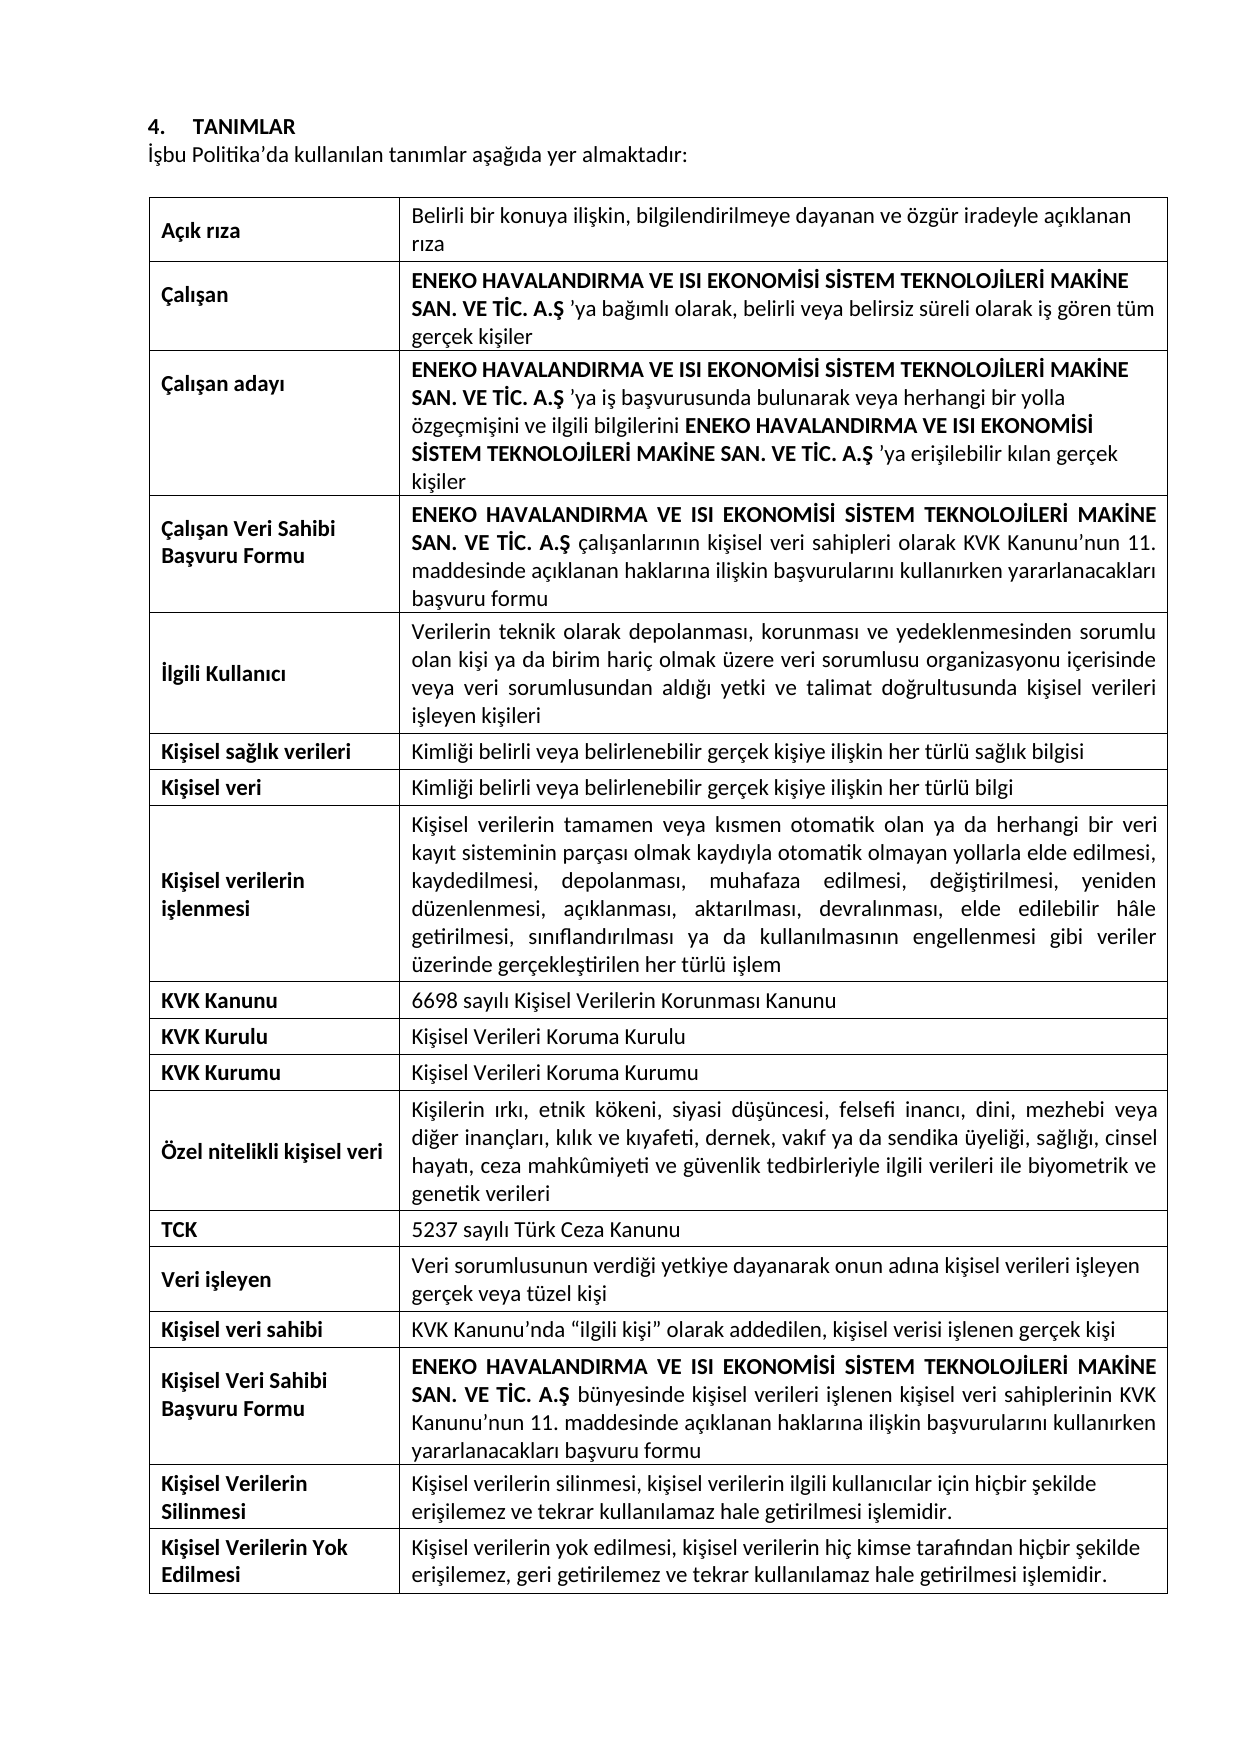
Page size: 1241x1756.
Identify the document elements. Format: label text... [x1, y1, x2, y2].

table_cell Kişisel verilerin yok edilmesi, kişisel verilerin hiç kimse tarafından hiçbir şekilde erişilemez, geri getirilemez ve tekrar kullanılamaz hale getirilmesi işlemidir. [400, 1529, 1167, 1592]
table_cell Kişisel veri [150, 770, 399, 805]
table_cell Kişisel Veri Sahibi Başvuru Formu [150, 1348, 399, 1464]
table_cell Kimliği belirli veya belirlenebilir gerçek kişiye ilişkin her türlü sağlık bilgisi [400, 734, 1167, 768]
table_cell Kişisel Verilerin Yok Edilmesi [150, 1529, 399, 1592]
table_cell KVK Kanunu [150, 982, 399, 1017]
table_cell İlgili Kullanıcı [150, 613, 399, 732]
text İşbu Politika’da kullanılan tanımlar aşağıda yer almaktadır: [148, 141, 1180, 169]
table_cell 5237 sayılı Türk Ceza Kanunu [400, 1211, 1167, 1246]
table_cell ENEKO HAVALANDIRMA VE ISI EKONOMİSİ SİSTEM TEKNOLOJİLERİ MAKİNE SAN. VE TİC. A.Ş ’ya iş başvurusunda bulunarak veya herhangi bir yolla özgeçmişini ve ilgili bilgilerini ENEKO HAVALANDIRMA VE ISI EKONOMİSİ SİSTEM TEKNOLOJİLERİ MAKİNE SAN. VE TİC. A.Ş ’ya erişilebilir kılan gerçek kişiler [400, 351, 1167, 495]
table_cell Çalışan Veri Sahibi Başvuru Formu [150, 496, 399, 612]
table_cell KVK Kurulu [150, 1019, 399, 1053]
table_cell Kişilerin ırkı, etnik kökeni, siyasi düşüncesi, felsefi inancı, dini, mezhebi veya diğer inançları, kılık ve kıyafeti, dernek, vakıf ya da sendika üyeliği, sağlığı, cinsel hayatı, ceza mahkûmiyeti ve güvenlik tedbirleriyle ilgili verileri ile biyometrik ve genetik verileri [400, 1091, 1167, 1210]
table_cell Veri işleyen [150, 1247, 399, 1311]
table_cell Kişisel Verileri Koruma Kurulu [400, 1019, 1167, 1053]
table_cell KVK Kanunu’nda “ilgili kişi” olarak addedilen, kişisel verisi işlenen gerçek kişi [400, 1312, 1167, 1347]
table_cell Çalışan [150, 262, 399, 350]
subtitle TANIMLAR [148, 112, 1180, 141]
table_cell Kişisel Verileri Koruma Kurumu [400, 1055, 1167, 1090]
table_cell Kişisel verilerin işlenmesi [150, 806, 399, 981]
table_cell KVK Kurumu [150, 1055, 399, 1090]
table_cell Kişisel verilerin tamamen veya kısmen otomatik olan ya da herhangi bir veri kayıt sisteminin parçası olmak kaydıyla otomatik olmayan yollarla elde edilmesi, kaydedilmesi, depolanması, muhafaza edilmesi, değiştirilmesi, yeniden düzenlenmesi, açıklanması, aktarılması, devralınması, elde edilebilir hâle getirilmesi, sınıflandırılması ya da kullanılmasının engellenmesi gibi veriler üzerinde gerçekleştirilen her türlü işlem [400, 806, 1167, 981]
table_header Açık rıza [150, 198, 399, 261]
table_cell Kişisel verilerin silinmesi, kişisel verilerin ilgili kullanıcılar için hiçbir şekilde erişilemez ve tekrar kullanılamaz hale getirilmesi işlemidir. [400, 1465, 1167, 1528]
table_cell Veri sorumlusunun verdiği yetkiye dayanarak onun adına kişisel verileri işleyen gerçek veya tüzel kişi [400, 1247, 1167, 1311]
table_cell Kişisel sağlık verileri [150, 734, 399, 768]
table_cell Verilerin teknik olarak depolanması, korunması ve yedeklenmesinden sorumlu olan kişi ya da birim hariç olmak üzere veri sorumlusu organizasyonu içerisinde veya veri sorumlusundan aldığı yetki ve talimat doğrultusunda kişisel verileri işleyen kişileri [400, 613, 1167, 732]
table_header Belirli bir konuya ilişkin, bilgilendirilmeye dayanan ve özgür iradeyle açıklanan rıza [400, 198, 1167, 261]
table_cell Özel nitelikli kişisel veri [150, 1091, 399, 1210]
table_cell TCK [150, 1211, 399, 1246]
table_cell ENEKO HAVALANDIRMA VE ISI EKONOMİSİ SİSTEM TEKNOLOJİLERİ MAKİNE SAN. VE TİC. A.Ş ’ya bağımlı olarak, belirli veya belirsiz süreli olarak iş gören tüm gerçek kişiler [400, 262, 1167, 350]
table_cell Kişisel Verilerin Silinmesi [150, 1465, 399, 1528]
table_cell Kimliği belirli veya belirlenebilir gerçek kişiye ilişkin her türlü bilgi [400, 770, 1167, 805]
table_cell Çalışan adayı [150, 351, 399, 495]
table_cell Kişisel veri sahibi [150, 1312, 399, 1347]
table_cell 6698 sayılı Kişisel Verilerin Korunması Kanunu [400, 982, 1167, 1017]
table_cell ENEKO HAVALANDIRMA VE ISI EKONOMİSİ SİSTEM TEKNOLOJİLERİ MAKİNE SAN. VE TİC. A.Ş çalışanlarının kişisel veri sahipleri olarak KVK Kanunu’nun 11. maddesinde açıklanan haklarına ilişkin başvurularını kullanırken yararlanacakları başvuru formu [400, 496, 1167, 612]
table_cell ENEKO HAVALANDIRMA VE ISI EKONOMİSİ SİSTEM TEKNOLOJİLERİ MAKİNE SAN. VE TİC. A.Ş bünyesinde kişisel verileri işlenen kişisel veri sahiplerinin KVK Kanunu’nun 11. maddesinde açıklanan haklarına ilişkin başvurularını kullanırken yararlanacakları başvuru formu [400, 1348, 1167, 1464]
